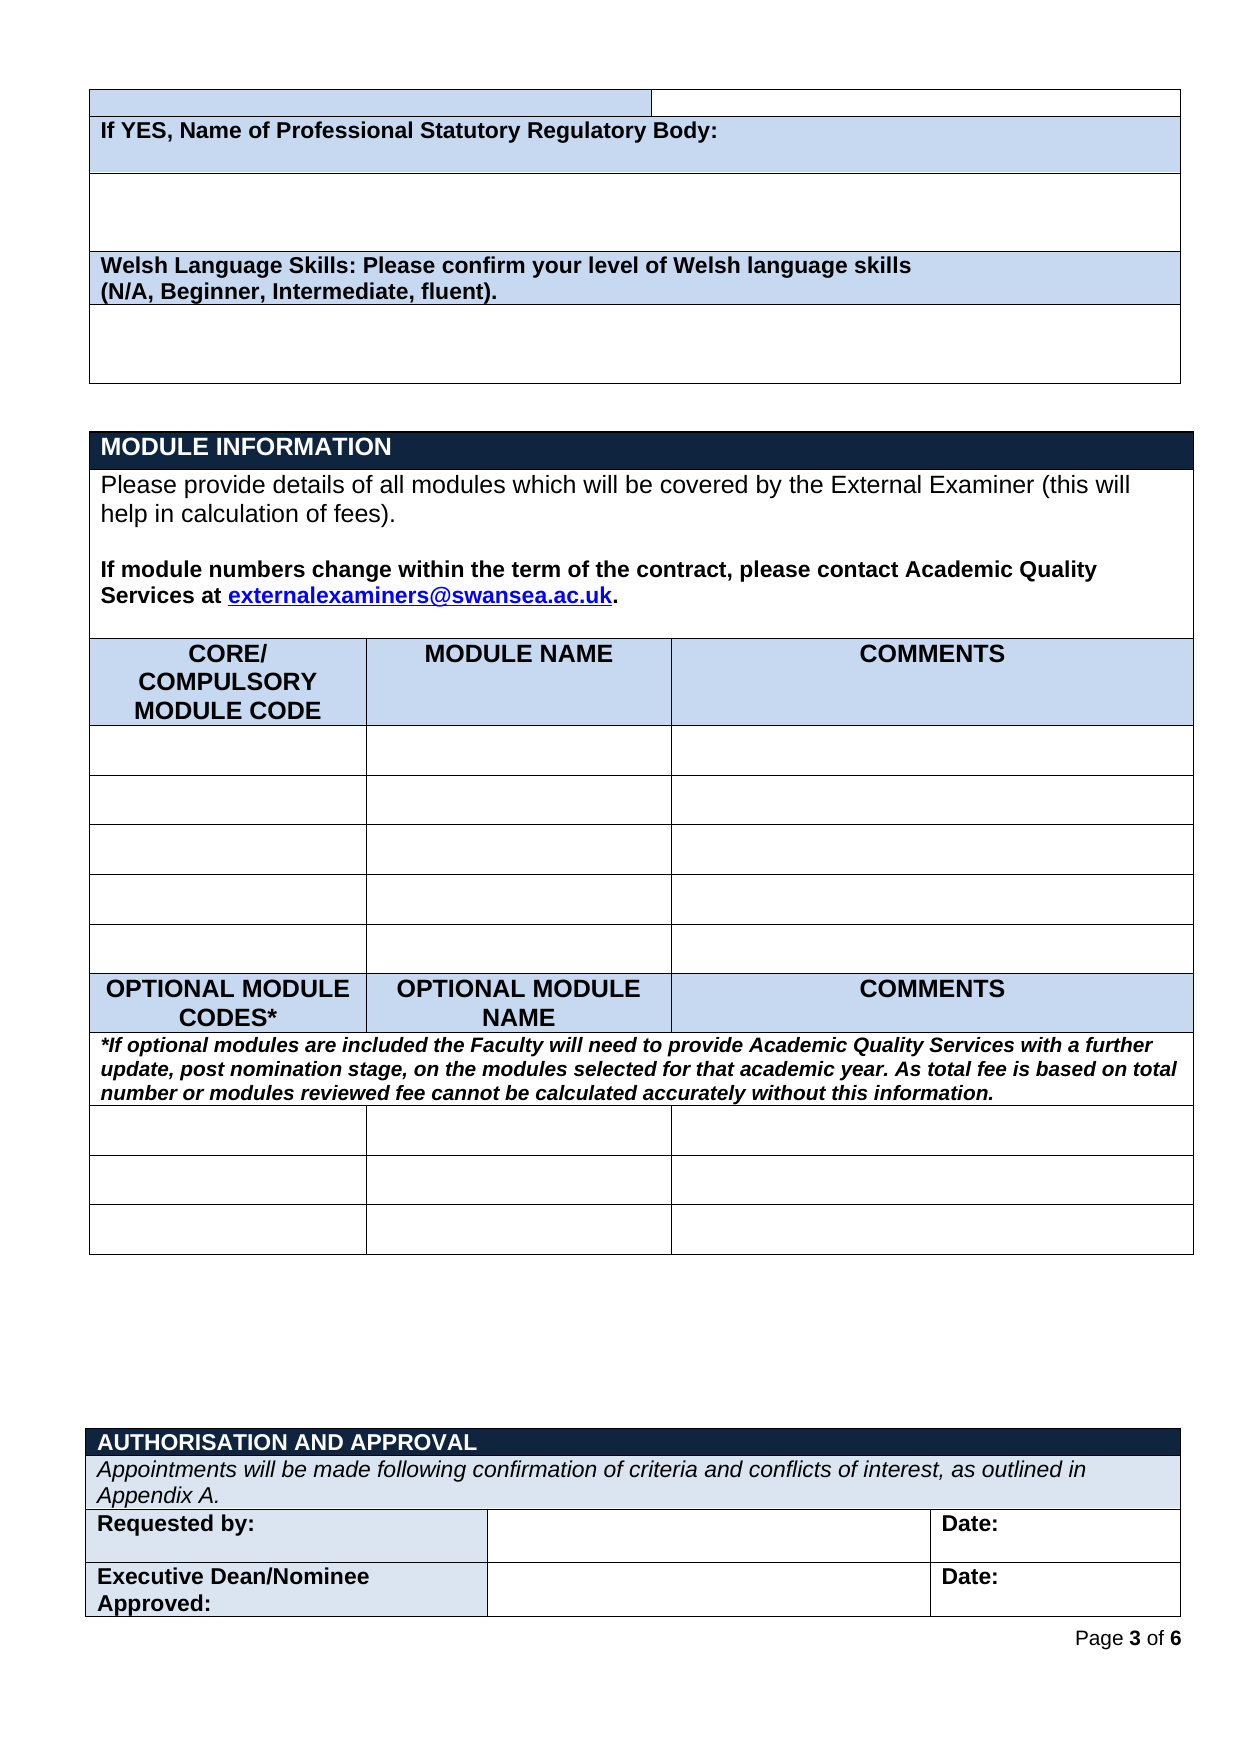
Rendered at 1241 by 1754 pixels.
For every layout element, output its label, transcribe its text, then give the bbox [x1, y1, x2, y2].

table_header MODULE INFORMATION [90, 433, 1193, 469]
table_cell [488, 1563, 930, 1616]
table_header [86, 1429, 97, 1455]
table_cell [367, 825, 671, 874]
table_cell [652, 90, 1180, 116]
table_cell [90, 1205, 366, 1254]
table_cell [367, 875, 671, 924]
table_cell CORE/COMPULSORY MODULE CODE [90, 639, 366, 725]
table_cell [672, 825, 1193, 874]
table_cell MODULE NAME [367, 639, 671, 725]
table_cell [367, 726, 671, 774]
table_cell Appointments will be made following confirmation of criteria and conflicts of interest, as outlined in Appendix A. [86, 1456, 1180, 1508]
table_cell COMMENTS [672, 974, 1193, 1032]
table_cell If YES, Name of Professional Statutory Regulatory Body: [90, 117, 1180, 172]
table_cell [367, 1205, 671, 1254]
table_cell [672, 1156, 1193, 1204]
table_cell [488, 1510, 930, 1562]
table_cell [672, 925, 1193, 973]
table_cell [367, 1106, 671, 1154]
table_cell Requested by: [86, 1510, 487, 1562]
table_cell [367, 925, 671, 973]
table_cell Please provide details of all modules which will be covered by the External Examiner (this will help in calculation of fees). If module numbers change within the term of the contract, please contact Academic Quality Services at externalexaminers@swansea.ac.uk. [90, 470, 1193, 638]
table_cell *If optional modules are included the Faculty will need to provide Academic Quality Services with a further update, post nomination stage, on the modules selected for that academic year. As total fee is based on total number or modules reviewed fee cannot be calculated accurately without this information. [90, 1033, 1193, 1105]
table_cell [672, 1106, 1193, 1154]
table_cell Date: [931, 1510, 1180, 1562]
table_cell [90, 174, 1180, 251]
table_cell Executive Dean/Nominee Approved: [86, 1563, 487, 1616]
table_cell [90, 1106, 366, 1154]
table_cell Welsh Language Skills: Please confirm your level of Welsh language skills (N/A, Beginner, Intermediate, fluent). [90, 252, 1180, 304]
table_cell COMMENTS [672, 639, 1193, 725]
table_cell [90, 825, 366, 874]
table_cell [672, 776, 1193, 824]
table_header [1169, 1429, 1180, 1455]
table_cell [672, 1205, 1193, 1254]
table_cell [90, 305, 1180, 382]
table_cell [672, 875, 1193, 924]
table_cell [672, 726, 1193, 774]
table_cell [90, 90, 651, 116]
table_cell Date: [931, 1563, 1180, 1616]
table_cell [90, 726, 366, 774]
table_cell [90, 776, 366, 824]
table_cell [367, 1156, 671, 1204]
table_cell [90, 925, 366, 973]
table_cell [90, 875, 366, 924]
table_cell OPTIONAL MODULE CODES* [90, 974, 366, 1032]
table_cell [90, 1156, 366, 1204]
table_cell [367, 776, 671, 824]
table_cell OPTIONAL MODULE NAME [367, 974, 671, 1032]
